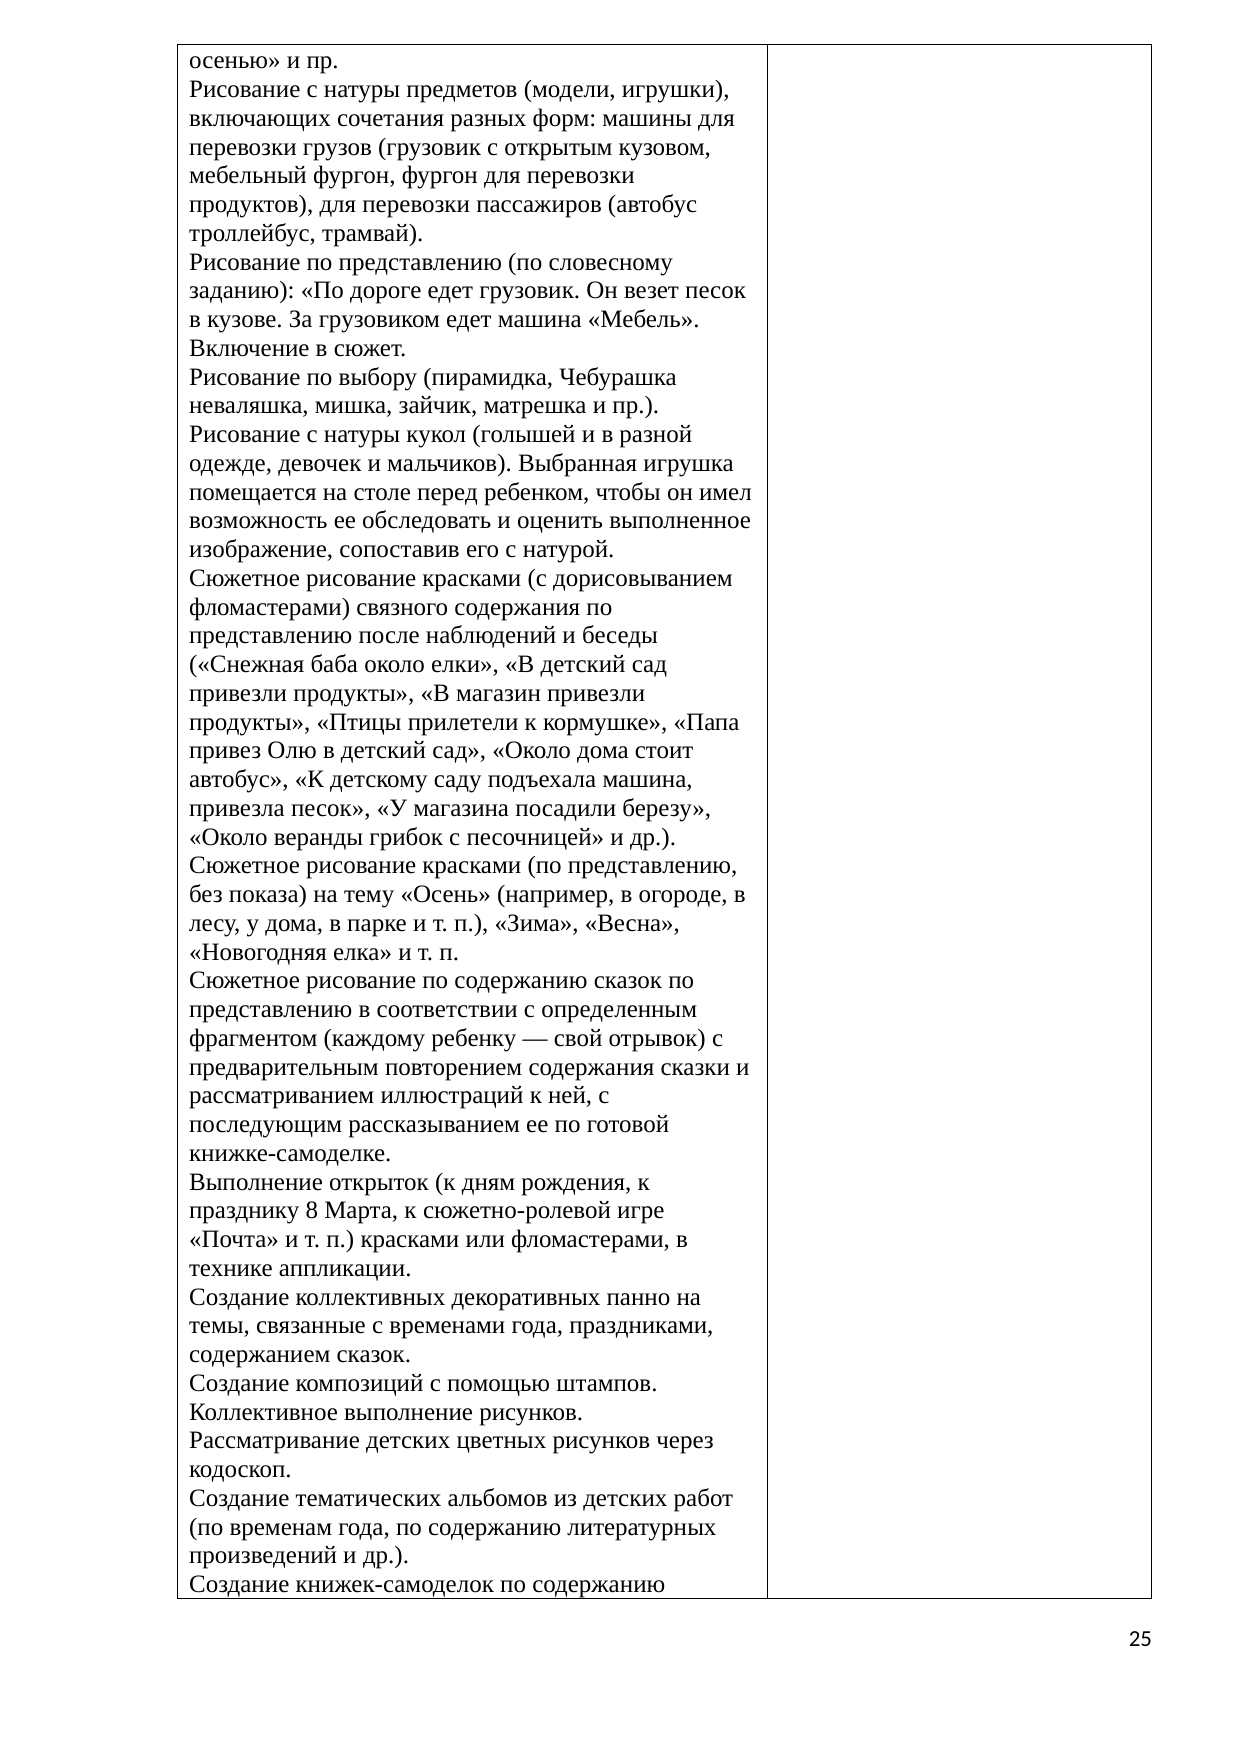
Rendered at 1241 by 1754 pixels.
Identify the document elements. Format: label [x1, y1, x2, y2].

table_cell [768, 45, 1151, 1598]
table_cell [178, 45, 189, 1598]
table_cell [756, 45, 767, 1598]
